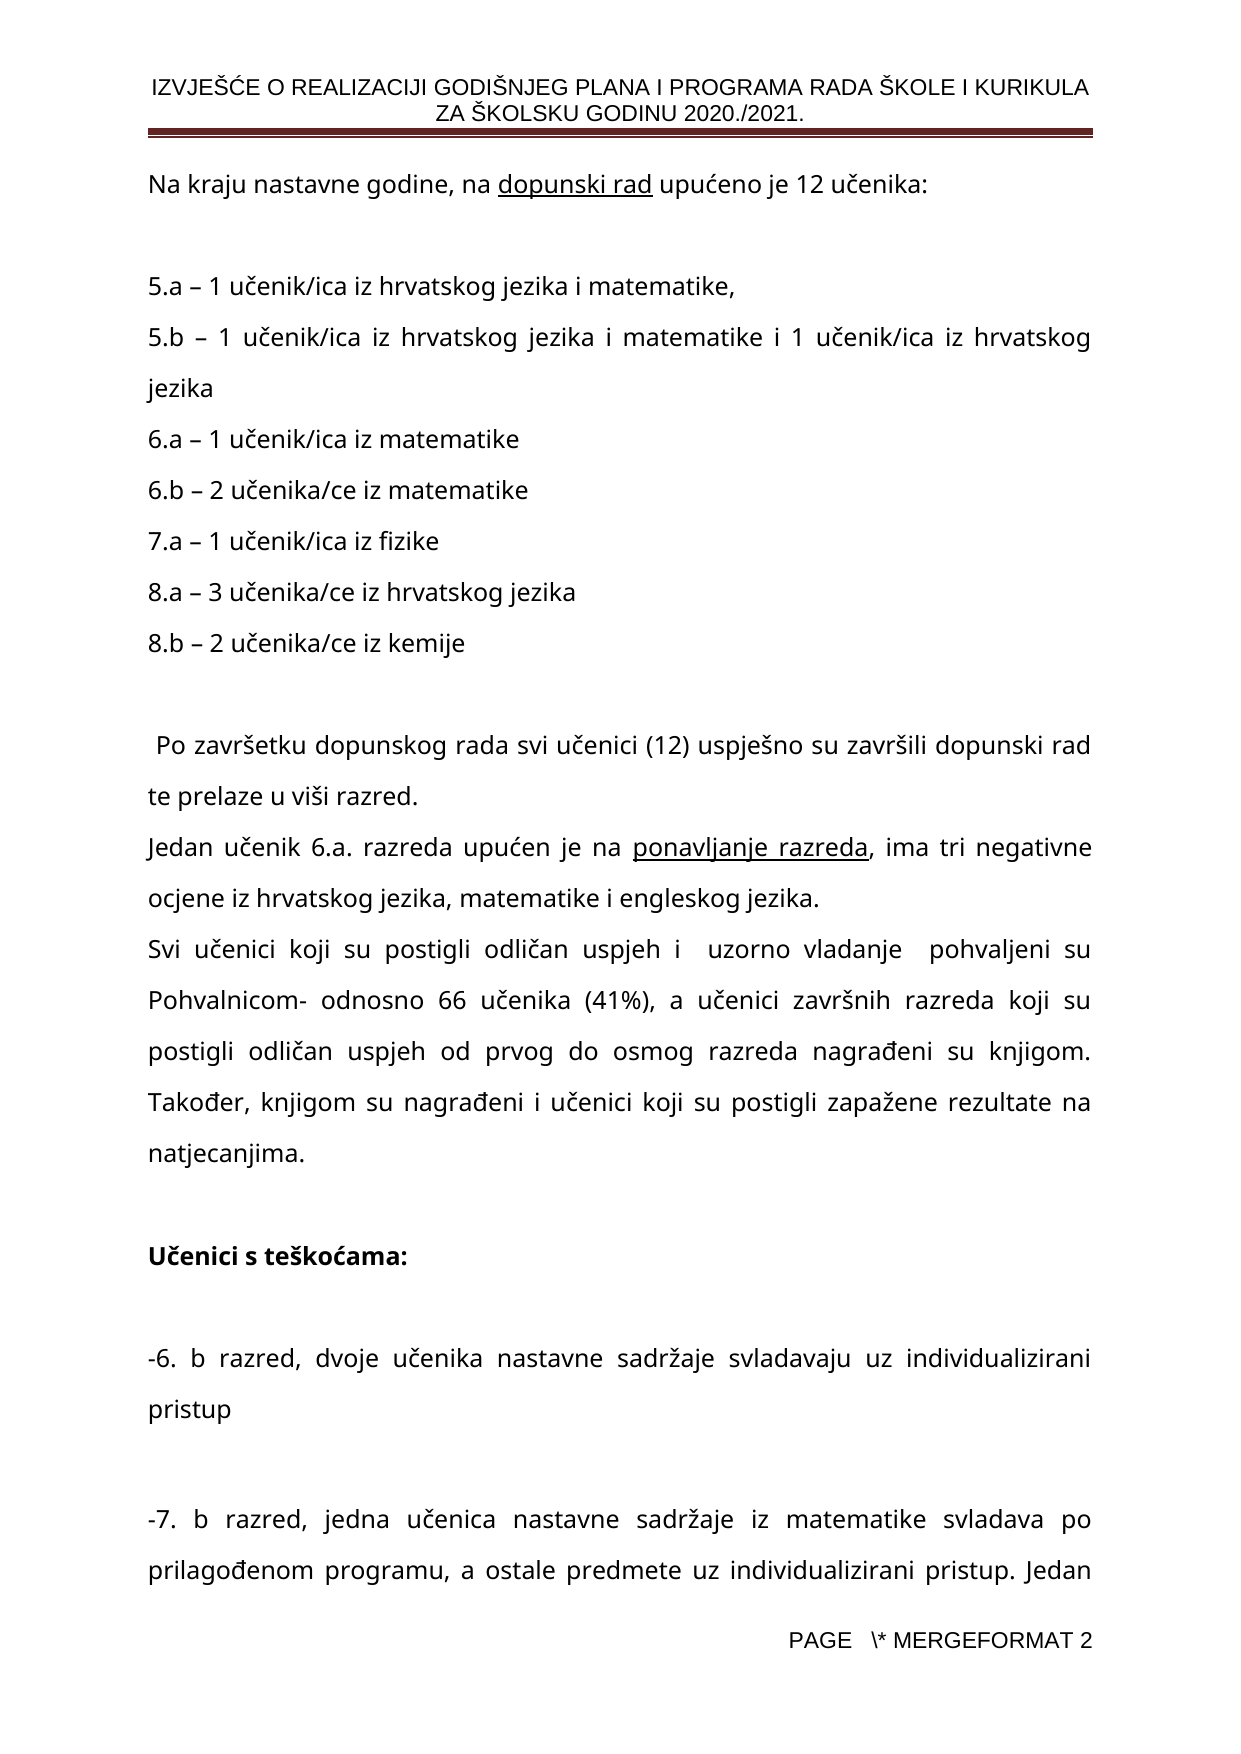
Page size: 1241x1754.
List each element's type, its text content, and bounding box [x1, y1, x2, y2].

text 6.b – 2 učenika/ce iz matematike [139, 471, 1101, 507]
text Svi učenici koji su postigli odličan uspjeh i uzorno vladanje pohvaljeni su Pohvalnicom- odnosno 66 učenika (41%), a učenici završnih razreda koji su postigli odličan uspjeh od prvog do osmog razreda nagrađeni su knjigom. Također, knjigom su nagrađeni i učenici koji su postigli zapažene rezultate na natjecanjima. [139, 930, 1101, 1170]
text Po završetku dopunskog rada svi učenici (12) uspješno su završili dopunski rad te prelaze u viši razred. [139, 726, 1101, 813]
text 8.a – 3 učenika/ce iz hrvatskog jezika [139, 573, 1101, 609]
text Učenici s teškoćama: [139, 1236, 1101, 1272]
text 8.b – 2 učenika/ce iz kemije [139, 624, 1101, 660]
text 5.a – 1 učenik/ica iz hrvatskog jezika i matematike, [139, 266, 1101, 302]
text 6.a – 1 učenik/ica iz matematike [139, 419, 1101, 456]
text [139, 1500, 1101, 1587]
text 5.b – 1 učenik/ica iz hrvatskog jezika i matematike i 1 učenik/ica iz hrvatskog jezika [139, 317, 1101, 404]
text Jedan učenik 6.a. razreda upućen je na ponavljanje razreda, ima tri negativne ocjene iz hrvatskog jezika, matematike i engleskog jezika. [139, 828, 1101, 915]
text -6. b razred, dvoje učenika nastavne sadržaje svladavaju uz individualizirani pristup [139, 1338, 1101, 1427]
text Na kraju nastavne godine, na dopunski rad upućeno je 12 učenika: [139, 164, 1101, 200]
text 7.a – 1 učenik/ica iz fizike [139, 522, 1101, 558]
